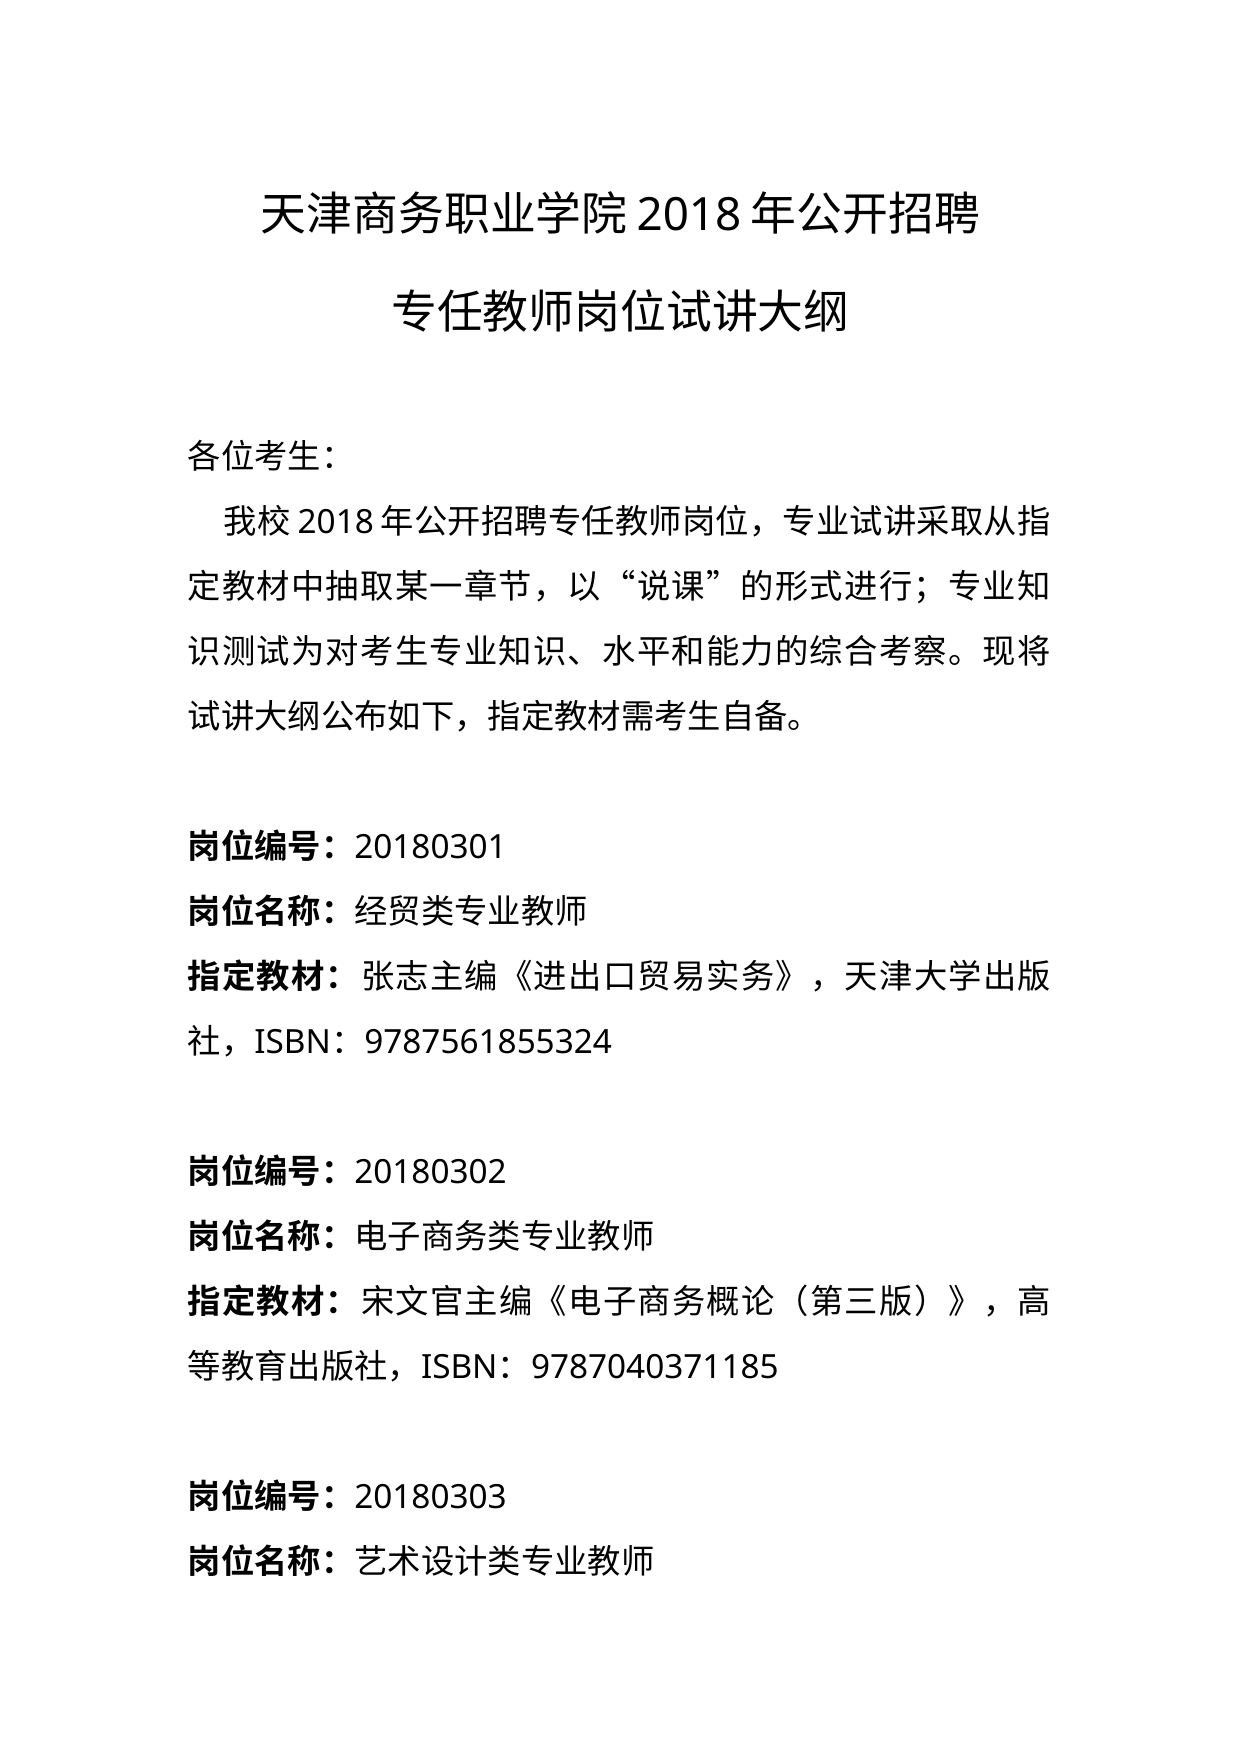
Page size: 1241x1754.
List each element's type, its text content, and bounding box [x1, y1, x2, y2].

text 专任教师岗位试讲大纲 [187, 259, 1053, 357]
text 我校2018年公开招聘专任教师岗位，专业试讲采取从指定教材中抽取某一章节，以“说课”的形式进行；专业知识测试为对考生专业知识、水平和能力的综合考察。现将试讲大纲公布如下，指定教材需考生自备。 [187, 487, 1053, 747]
text 岗位编号：20180303 [187, 1462, 1053, 1527]
text 指定教材：宋文官主编《电子商务概论（第三版）》，高等教育出版社，ISBN：9787040371185 [187, 1267, 1053, 1397]
text 天津商务职业学院2018年公开招聘 [187, 162, 1053, 259]
text 岗位名称：艺术设计类专业教师 [187, 1527, 1053, 1592]
text 岗位编号：20180302 [187, 1137, 1053, 1202]
text 岗位名称：经贸类专业教师 [187, 877, 1053, 942]
text 岗位名称：电子商务类专业教师 [187, 1202, 1053, 1267]
text 指定教材：张志主编《进出口贸易实务》，天津大学出版社，ISBN：9787561855324 [187, 942, 1053, 1072]
text 岗位编号：20180301 [187, 812, 1053, 877]
text 各位考生： [187, 422, 1053, 487]
